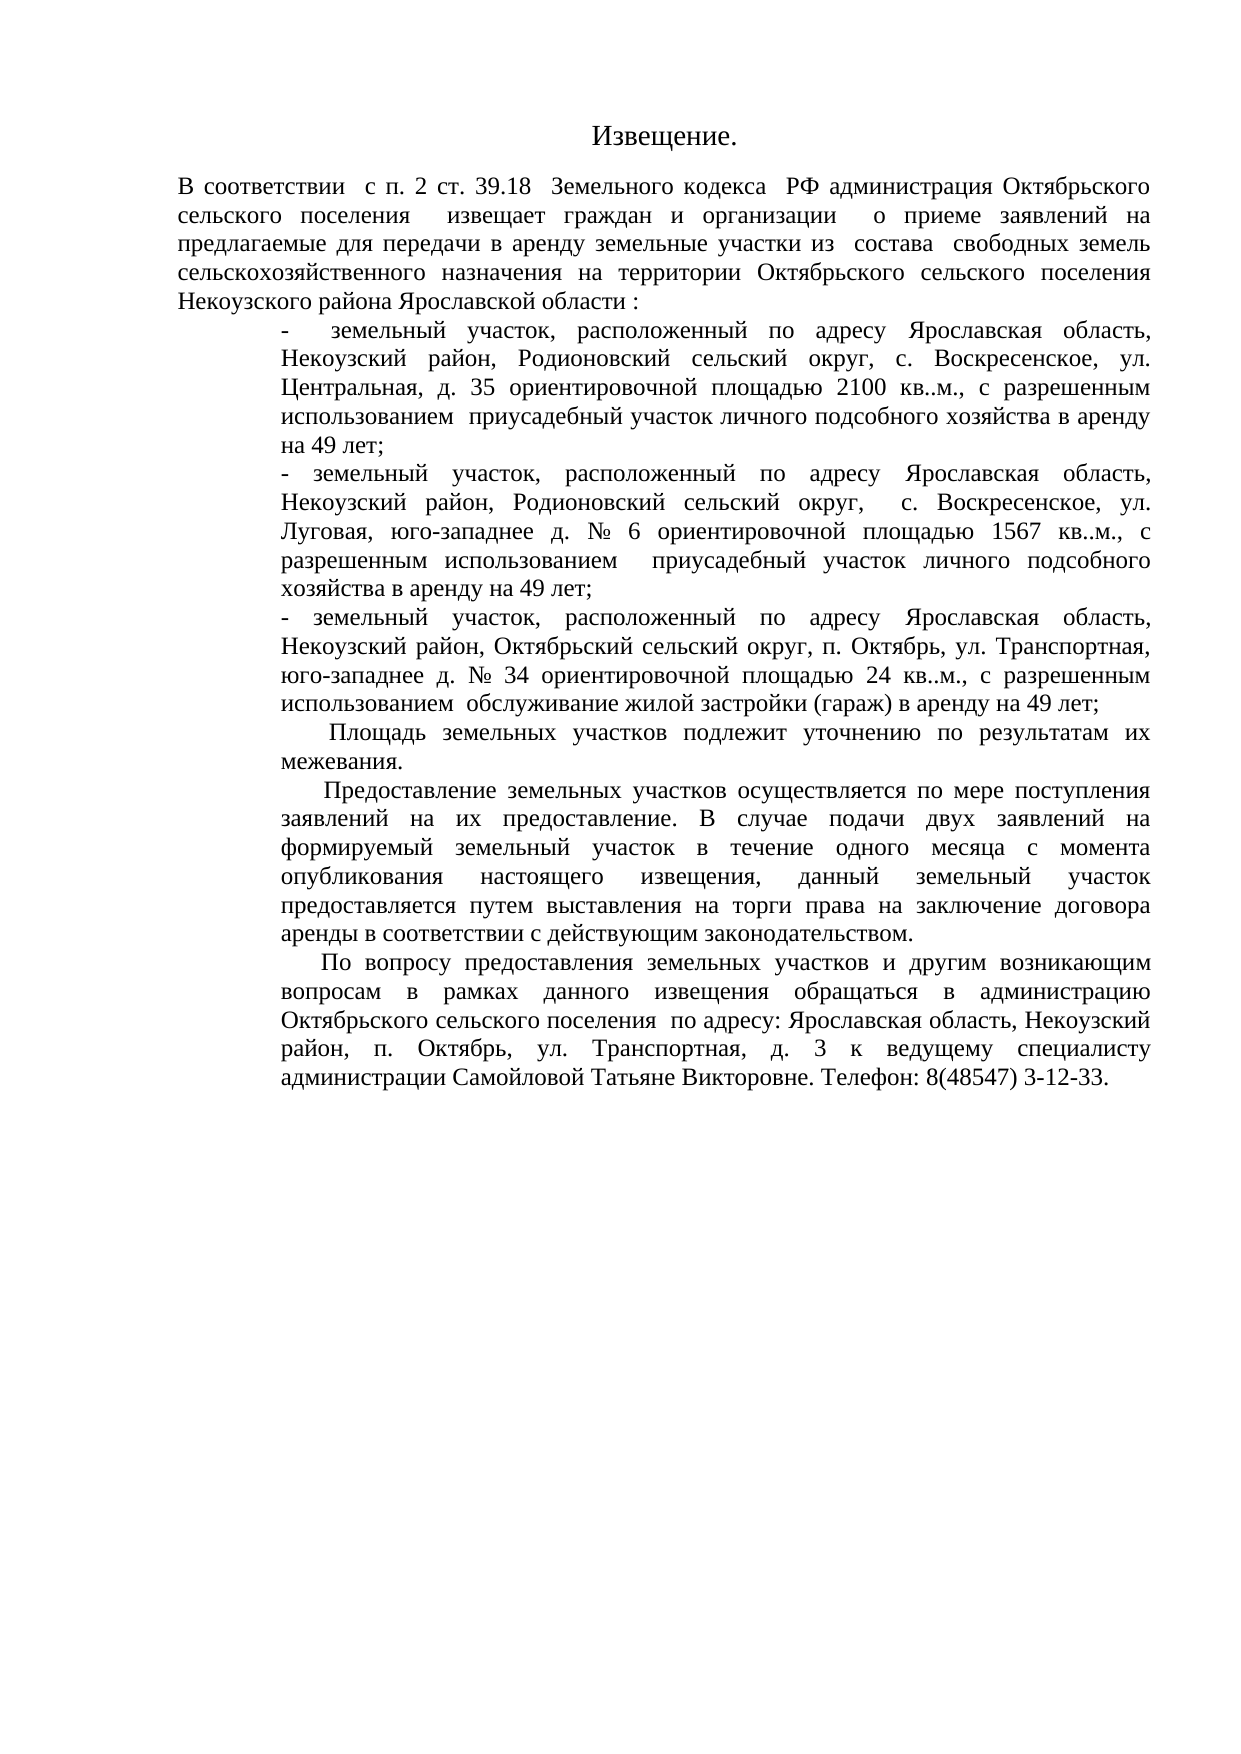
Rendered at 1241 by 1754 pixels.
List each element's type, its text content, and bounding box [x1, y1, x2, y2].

text По вопросу предоставления земельных участков и другим возникающим вопросам в рамках данного извещения обращаться в администрацию Октябрьского сельского поселения по адресу: Ярославская область, Некоузский район, п. Октябрь, ул. Транспортная, д. 3 к ведущему специалисту администрации Самойловой Татьяне Викторовне. Телефон: 8(48547) 3-12-33. [281, 947, 1152, 1091]
text Извещение. [177, 118, 1152, 152]
text - земельный участок, расположенный по адресу Ярославская область, Некоузский район, Родионовский сельский округ, с. Воскресенское, ул. Луговая, юго-западнее д. № 6 ориентировочной площадью 1567 кв..м., с разрешенным использованием приусадебный участок личного подсобного хозяйства в аренду на 49 лет; [281, 458, 1152, 602]
text Предоставление земельных участков осуществляется по мере поступления заявлений на их предоставление. В случае подачи двух заявлений на формируемый земельный участок в течение одного месяца с момента опубликования настоящего извещения, данный земельный участок предоставляется путем выставления на торги права на заключение договора аренды в соответствии с действующим законодательством. [281, 775, 1152, 947]
text В соответствии с п. 2 ст. 39.18 Земельного кодекса РФ администрация Октябрьского сельского поселения извещает граждан и организации о приеме заявлений на предлагаемые для передачи в аренду земельные участки из состава свободных земель сельскохозяйственного назначения на территории Октябрьского сельского поселения Некоузского района Ярославской области : [177, 171, 1152, 315]
text - земельный участок, расположенный по адресу Ярославская область, Некоузский район, Октябрьский сельский округ, п. Октябрь, ул. Транспортная, юго-западнее д. № 34 ориентировочной площадью 24 кв..м., с разрешенным использованием обслуживание жилой застройки (гараж) в аренду на 49 лет; [281, 602, 1152, 717]
text - земельный участок, расположенный по адресу Ярославская область, Некоузский район, Родионовский сельский округ, с. Воскресенское, ул. Центральная, д. 35 ориентировочной площадью 2100 кв..м., с разрешенным использованием приусадебный участок личного подсобного хозяйства в аренду на 49 лет; [281, 315, 1152, 458]
text Площадь земельных участков подлежит уточнению по результатам их межевания. [281, 717, 1152, 775]
